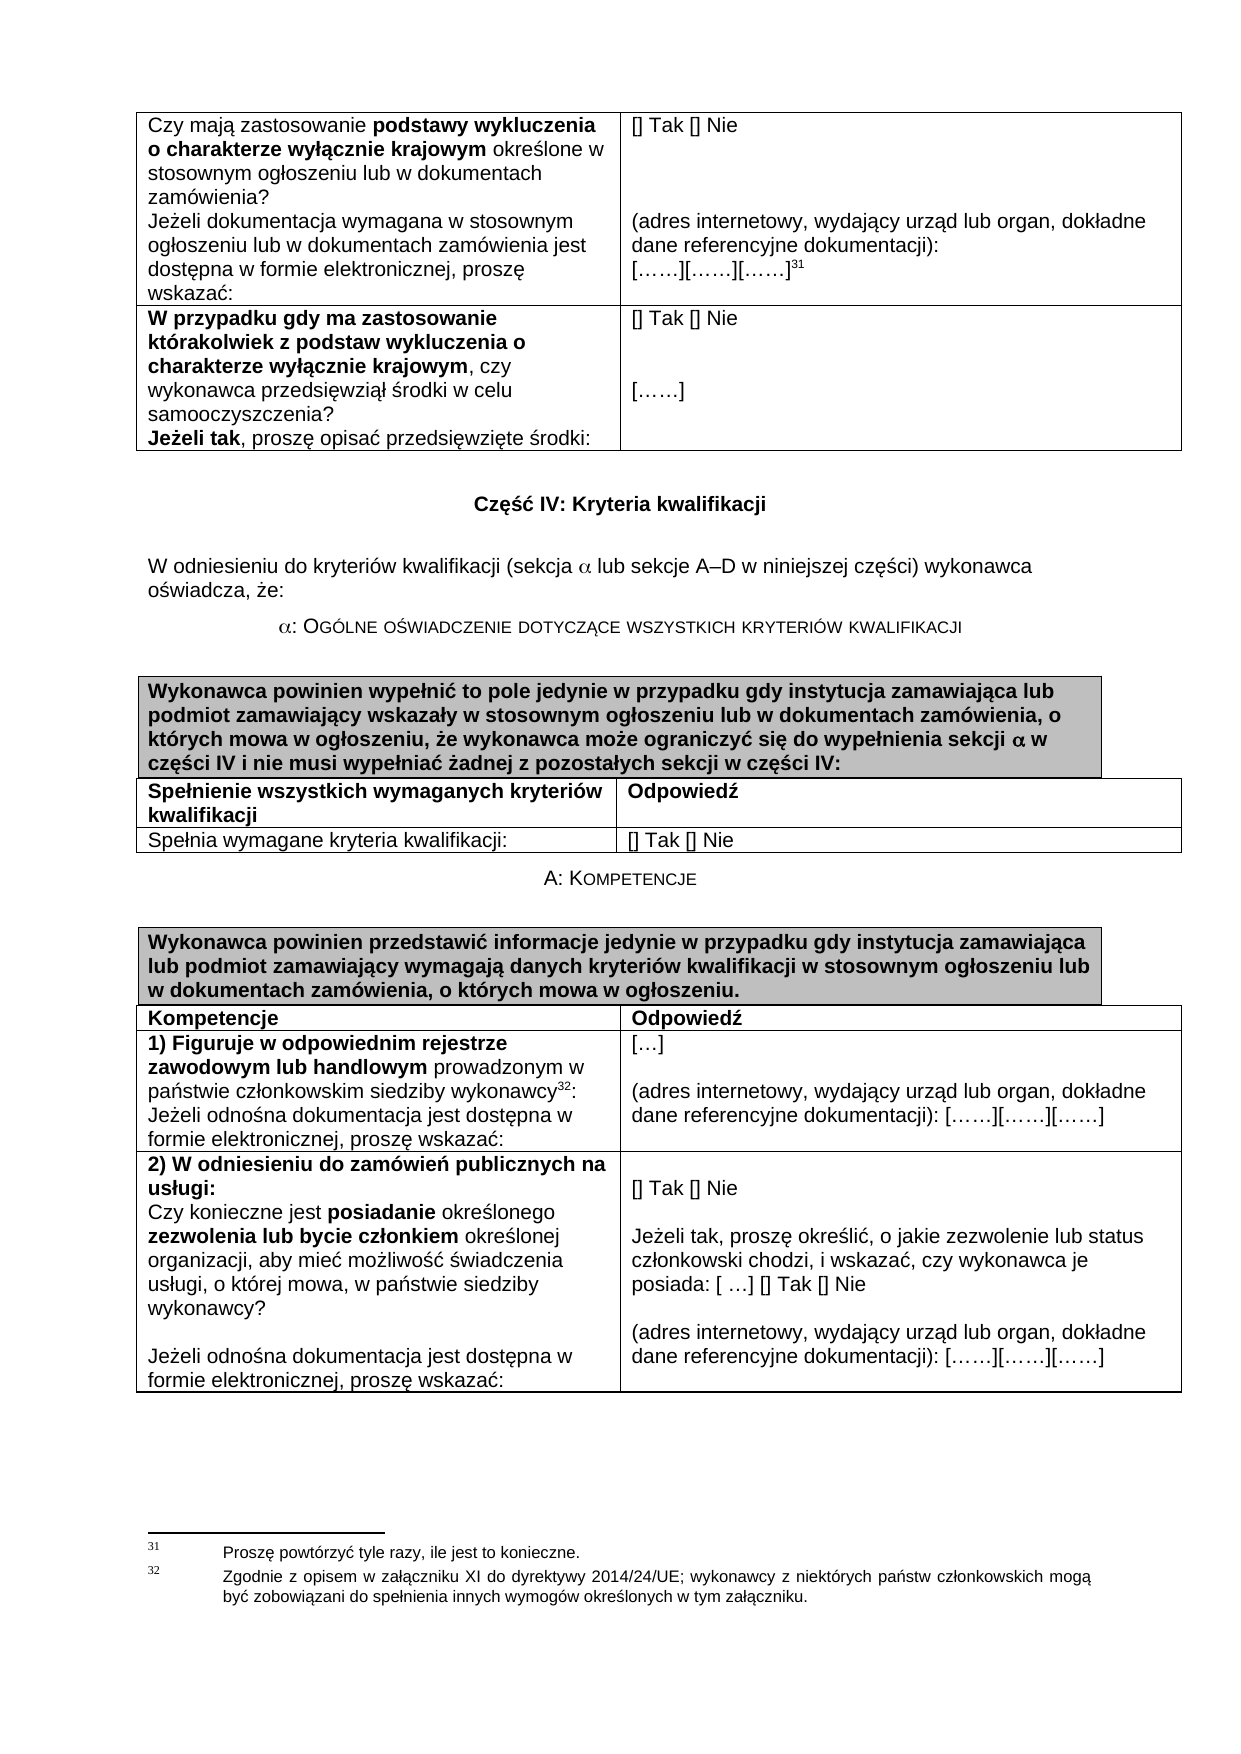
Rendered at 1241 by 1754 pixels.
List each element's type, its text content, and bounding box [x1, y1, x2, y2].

text W odniesieniu do kryteriów kwalifikacji (sekcja lub sekcje A–D w niniejszej części) wykonawca oświadcza, że: [148, 553, 1093, 602]
table_cell [] Tak [] Nie (adres internetowy, wydający urząd lub organ, dokładne dane referencyjne dokumentacji): [……][……][……] [621, 113, 1181, 305]
table_cell […] (adres internetowy, wydający urząd lub organ, dokładne dane referencyjne dokumentacji): [……][……][……] [621, 1031, 1181, 1151]
table_cell [] Tak [] Nie [617, 828, 1181, 852]
text Wykonawca powinien przedstawić informacje jedynie w przypadku gdy instytucja zamawiająca lub podmiot zamawiający wymagają danych kryteriów kwalifikacji w stosownym ogłoszeniu lub w dokumentach zamówienia, o których mowa w ogłoszeniu. [139, 928, 1101, 1004]
title A: Kompetencje [148, 865, 1093, 889]
table_cell 1) Figuruje w odpowiednim rejestrze zawodowym lub handlowym prowadzonym w państwie członkowskim siedziby wykonawcy: Jeżeli odnośna dokumentacja jest dostępna w formie elektronicznej, proszę wskazać: [137, 1031, 620, 1151]
table_cell 2) W odniesieniu do zamówień publicznych na usługi: Czy konieczne jest posiadanie określonego zezwolenia lub bycie członkiem określonej organizacji, aby mieć możliwość świadczenia usługi, o której mowa, w państwie siedziby wykonawcy? Jeżeli odnośna dokumentacja jest dostępna w formie elektronicznej, proszę wskazać: [137, 1152, 620, 1391]
table_cell Spełnia wymagane kryteria kwalifikacji: [137, 828, 616, 852]
table_header Odpowiedź [617, 779, 1181, 827]
title : Ogólne oświadczenie dotyczące wszystkich kryteriów kwalifikacji [148, 614, 1093, 638]
table_cell [] Tak [] Nie Jeżeli tak, proszę określić, o jakie zezwolenie lub status członkowski chodzi, i wskazać, czy wykonawca je posiada: [ …] [] Tak [] Nie (adres internetowy, wydający urząd lub organ, dokładne dane referencyjne dokumentacji): [……][……][……] [621, 1152, 1181, 1391]
table_cell [] Tak [] Nie [……] [621, 306, 1181, 450]
title Część IV: Kryteria kwalifikacji [148, 492, 1093, 516]
table_header Spełnienie wszystkich wymaganych kryteriów kwalifikacji [137, 779, 616, 827]
table_header Odpowiedź [621, 1006, 1181, 1030]
table_header Kompetencje [137, 1006, 620, 1030]
text Wykonawca powinien wypełnić to pole jedynie w przypadku gdy instytucja zamawiająca lub podmiot zamawiający wskazały w stosownym ogłoszeniu lub w dokumentach zamówienia, o których mowa w ogłoszeniu, że wykonawca może ograniczyć się do wypełnienia sekcji w części IV i nie musi wypełniać żadnej z pozostałych sekcji w części IV: [139, 677, 1101, 777]
table_cell Czy mają zastosowanie podstawy wykluczenia o charakterze wyłącznie krajowym określone w stosownym ogłoszeniu lub w dokumentach zamówienia? Jeżeli dokumentacja wymagana w stosownym ogłoszeniu lub w dokumentach zamówienia jest dostępna w formie elektronicznej, proszę wskazać: [137, 113, 620, 305]
table_cell W przypadku gdy ma zastosowanie którakolwiek z podstaw wykluczenia o charakterze wyłącznie krajowym, czy wykonawca przedsięwziął środki w celu samooczyszczenia? Jeżeli tak, proszę opisać przedsięwzięte środki: [137, 306, 620, 450]
